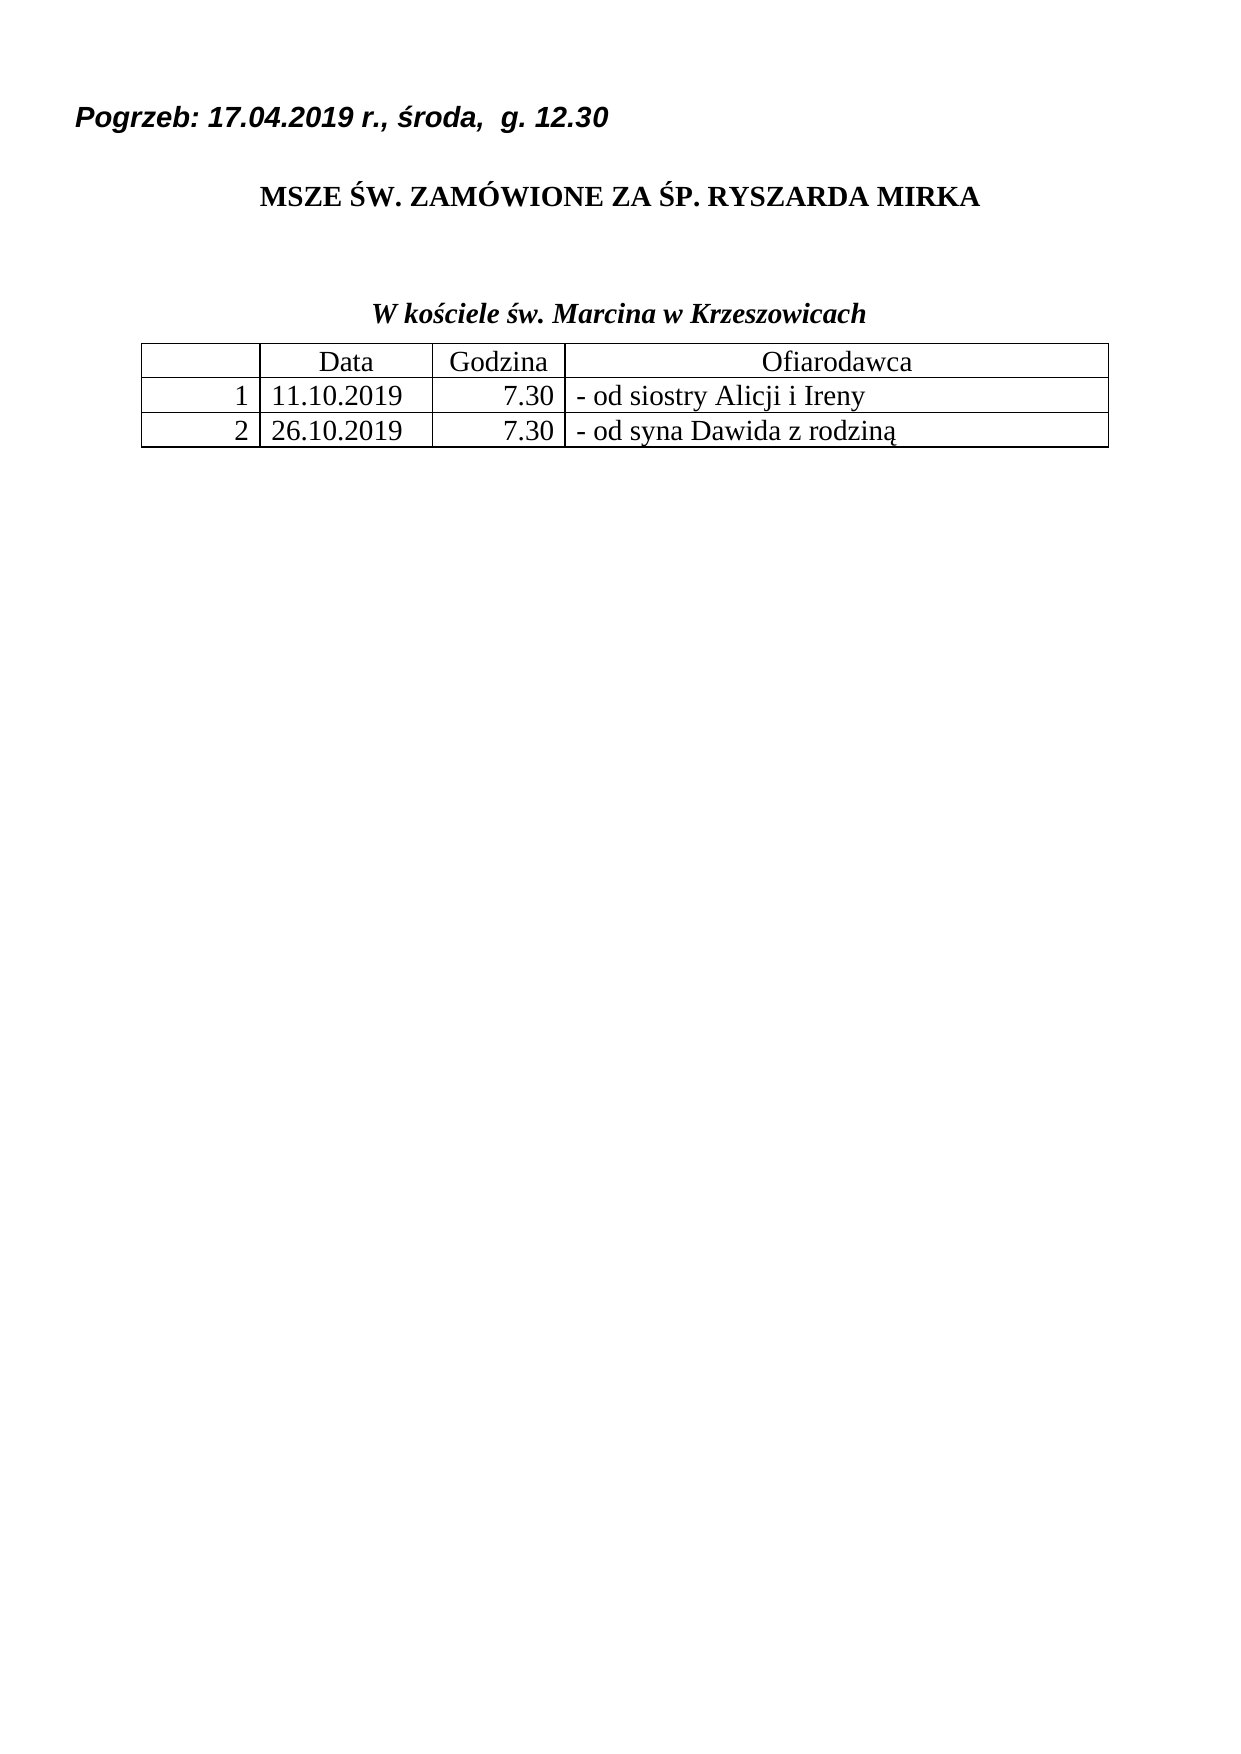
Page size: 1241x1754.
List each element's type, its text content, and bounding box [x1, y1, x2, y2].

table_header Ofiarodawca [566, 344, 1108, 377]
table_cell - od siostry Alicji i Ireny [566, 378, 1108, 412]
title MSZE ŚW. ZAMÓWIONE ZA ŚP. RYSZARDA MIRKA [75, 179, 1165, 213]
table_header Godzina [433, 344, 564, 377]
table_cell 11.10.2019 [261, 378, 432, 412]
table_cell 26.10.2019 [261, 413, 432, 446]
table_cell 7.30 [433, 378, 564, 412]
table_cell - od syna Dawida z rodziną [566, 413, 1108, 446]
table_cell 7.30 [433, 413, 564, 446]
table_cell 1 [142, 378, 259, 412]
table_cell 2 [142, 413, 259, 446]
table_header [142, 344, 259, 377]
subtitle Pogrzeb: 17.04.2019 r., środa, g. 12.30 [75, 100, 1165, 133]
subtitle W kościele św. Marcina w Krzeszowicach [75, 297, 1165, 330]
table_header Data [261, 344, 432, 377]
